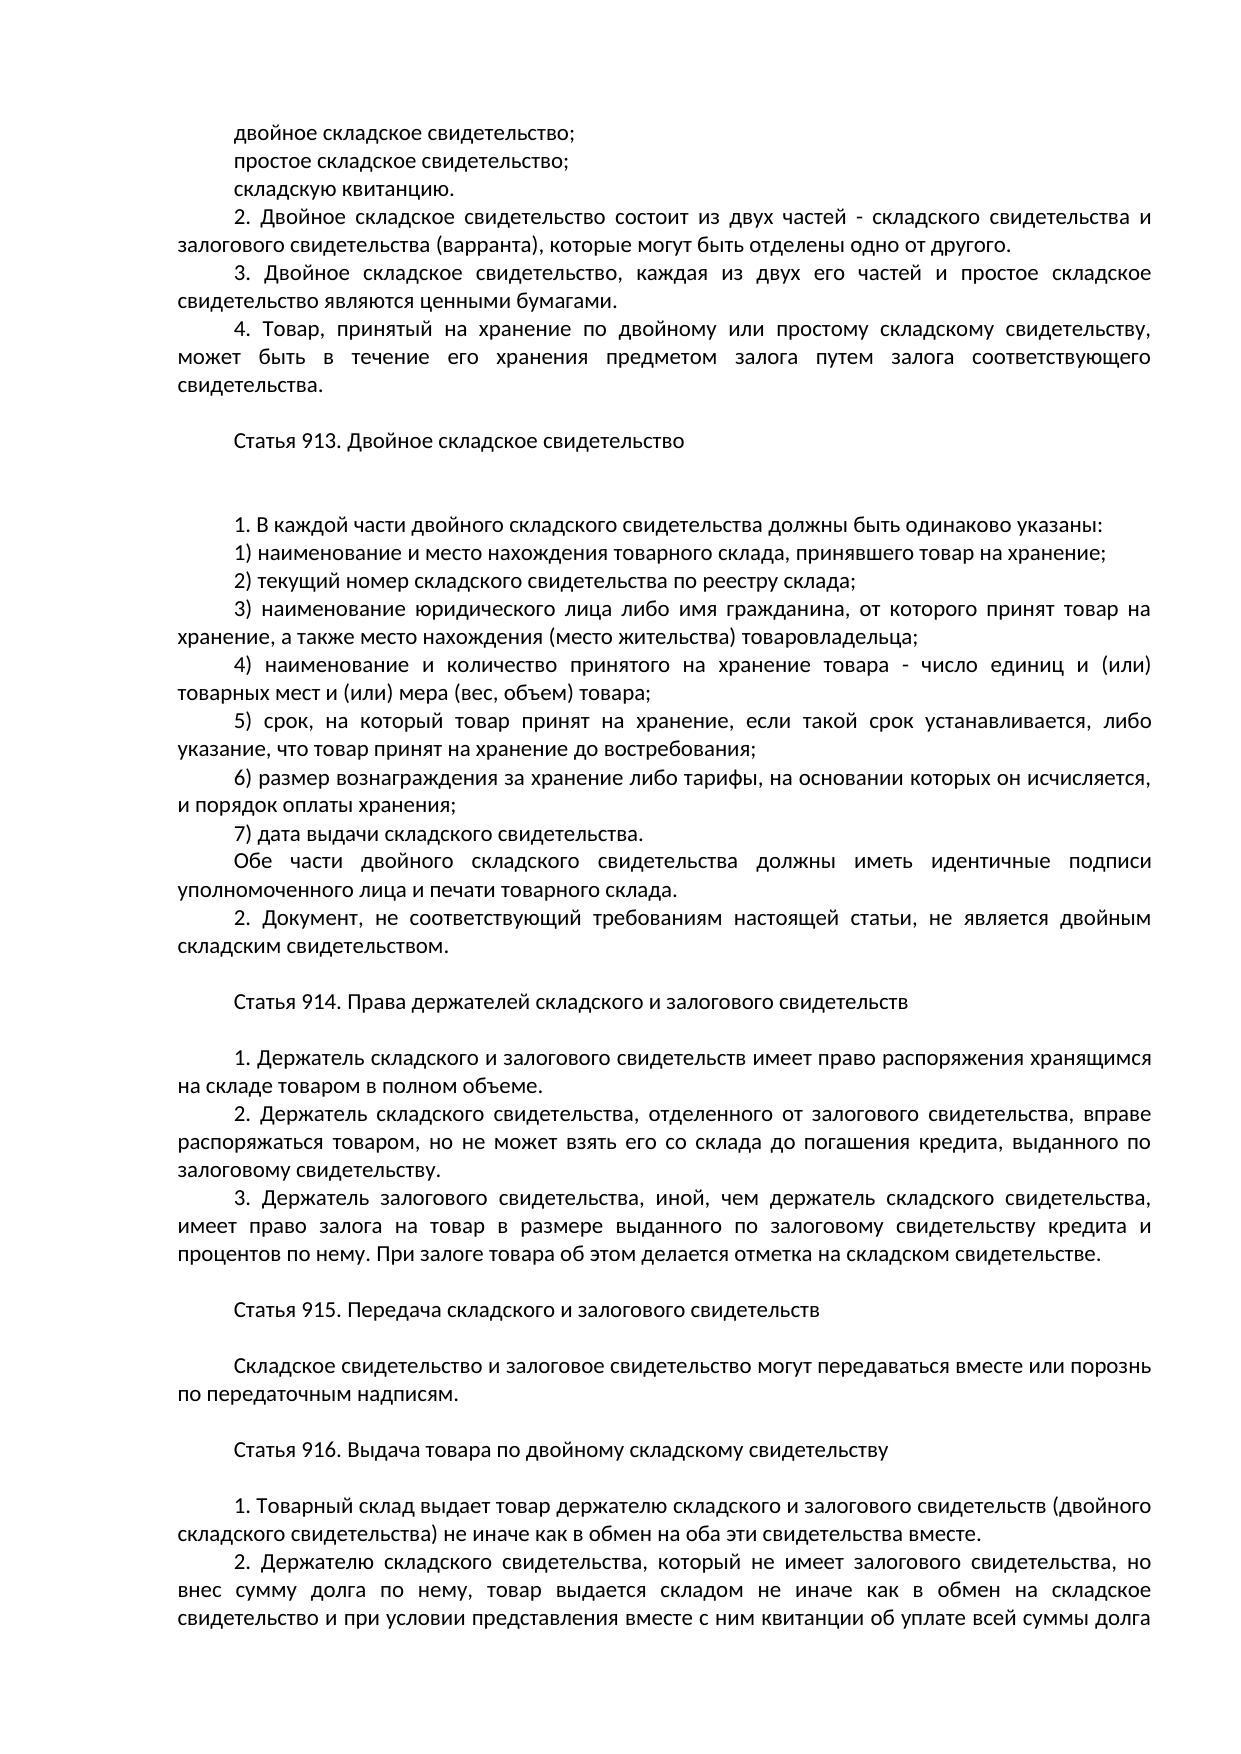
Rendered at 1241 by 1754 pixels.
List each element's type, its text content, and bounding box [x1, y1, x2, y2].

text 1. Держатель складского и залогового свидетельств имеет право распоряжения хранящимся на складе товаром в полном объеме. [177, 1043, 1152, 1099]
text 2. Двойное складское свидетельство состоит из двух частей - складского свидетельства и залогового свидетельства (варранта), которые могут быть отделены одно от другого. [177, 202, 1152, 258]
text 2) текущий номер складского свидетельства по реестру склада; [177, 566, 1152, 594]
text Статья 916. Выдача товара по двойному складскому свидетельству [177, 1435, 1152, 1463]
text 2. Держатель складского свидетельства, отделенного от залогового свидетельства, вправе распоряжаться товаром, но не может взять его со склада до погашения кредита, выданного по залоговому свидетельству. [177, 1099, 1152, 1183]
text 1. Товарный склад выдает товар держателю складского и залогового свидетельств (двойного складского свидетельства) не иначе как в обмен на оба эти свидетельства вместе. [177, 1491, 1152, 1547]
text 4) наименование и количество принятого на хранение товара - число единиц и (или) товарных мест и (или) мера (вес, объем) товара; [177, 651, 1152, 707]
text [177, 1547, 1152, 1631]
text 1. В каждой части двойного складского свидетельства должны быть одинаково указаны: [177, 510, 1152, 538]
text 4. Товар, принятый на хранение по двойному или простому складскому свидетельству, может быть в течение его хранения предметом залога путем залога соответствующего свидетельства. [177, 314, 1152, 398]
text 3. Двойное складское свидетельство, каждая из двух его частей и простое складское свидетельство являются ценными бумагами. [177, 258, 1152, 314]
text 3. Держатель залогового свидетельства, иной, чем держатель складского свидетельства, имеет право залога на товар в размере выданного по залоговому свидетельству кредита и процентов по нему. При залоге товара об этом делается отметка на складском свидетельстве. [177, 1183, 1152, 1267]
text 2. Документ, не соответствующий требованиям настоящей статьи, не является двойным складским свидетельством. [177, 903, 1152, 959]
text Статья 914. Права держателей складского и залогового свидетельств [177, 987, 1152, 1015]
text Статья 915. Передача складского и залогового свидетельств [177, 1295, 1152, 1323]
text Статья 913. Двойное складское свидетельство [177, 426, 1152, 454]
text 5) срок, на который товар принят на хранение, если такой срок устанавливается, либо указание, что товар принят на хранение до востребования; [177, 707, 1152, 763]
text 3) наименование юридического лица либо имя гражданина, от которого принят товар на хранение, а также место нахождения (место жительства) товаровладельца; [177, 594, 1152, 651]
text 7) дата выдачи складского свидетельства. [177, 819, 1152, 847]
text 1) наименование и место нахождения товарного склада, принявшего товар на хранение; [177, 538, 1152, 566]
text Складское свидетельство и залоговое свидетельство могут передаваться вместе или порознь по передаточным надписям. [177, 1351, 1152, 1407]
text складскую квитанцию. [177, 174, 1152, 202]
text двойное складское свидетельство; [177, 118, 1152, 146]
text простое складское свидетельство; [177, 146, 1152, 174]
text 6) размер вознаграждения за хранение либо тарифы, на основании которых он исчисляется, и порядок оплаты хранения; [177, 763, 1152, 819]
text Обе части двойного складского свидетельства должны иметь идентичные подписи уполномоченного лица и печати товарного склада. [177, 847, 1152, 903]
